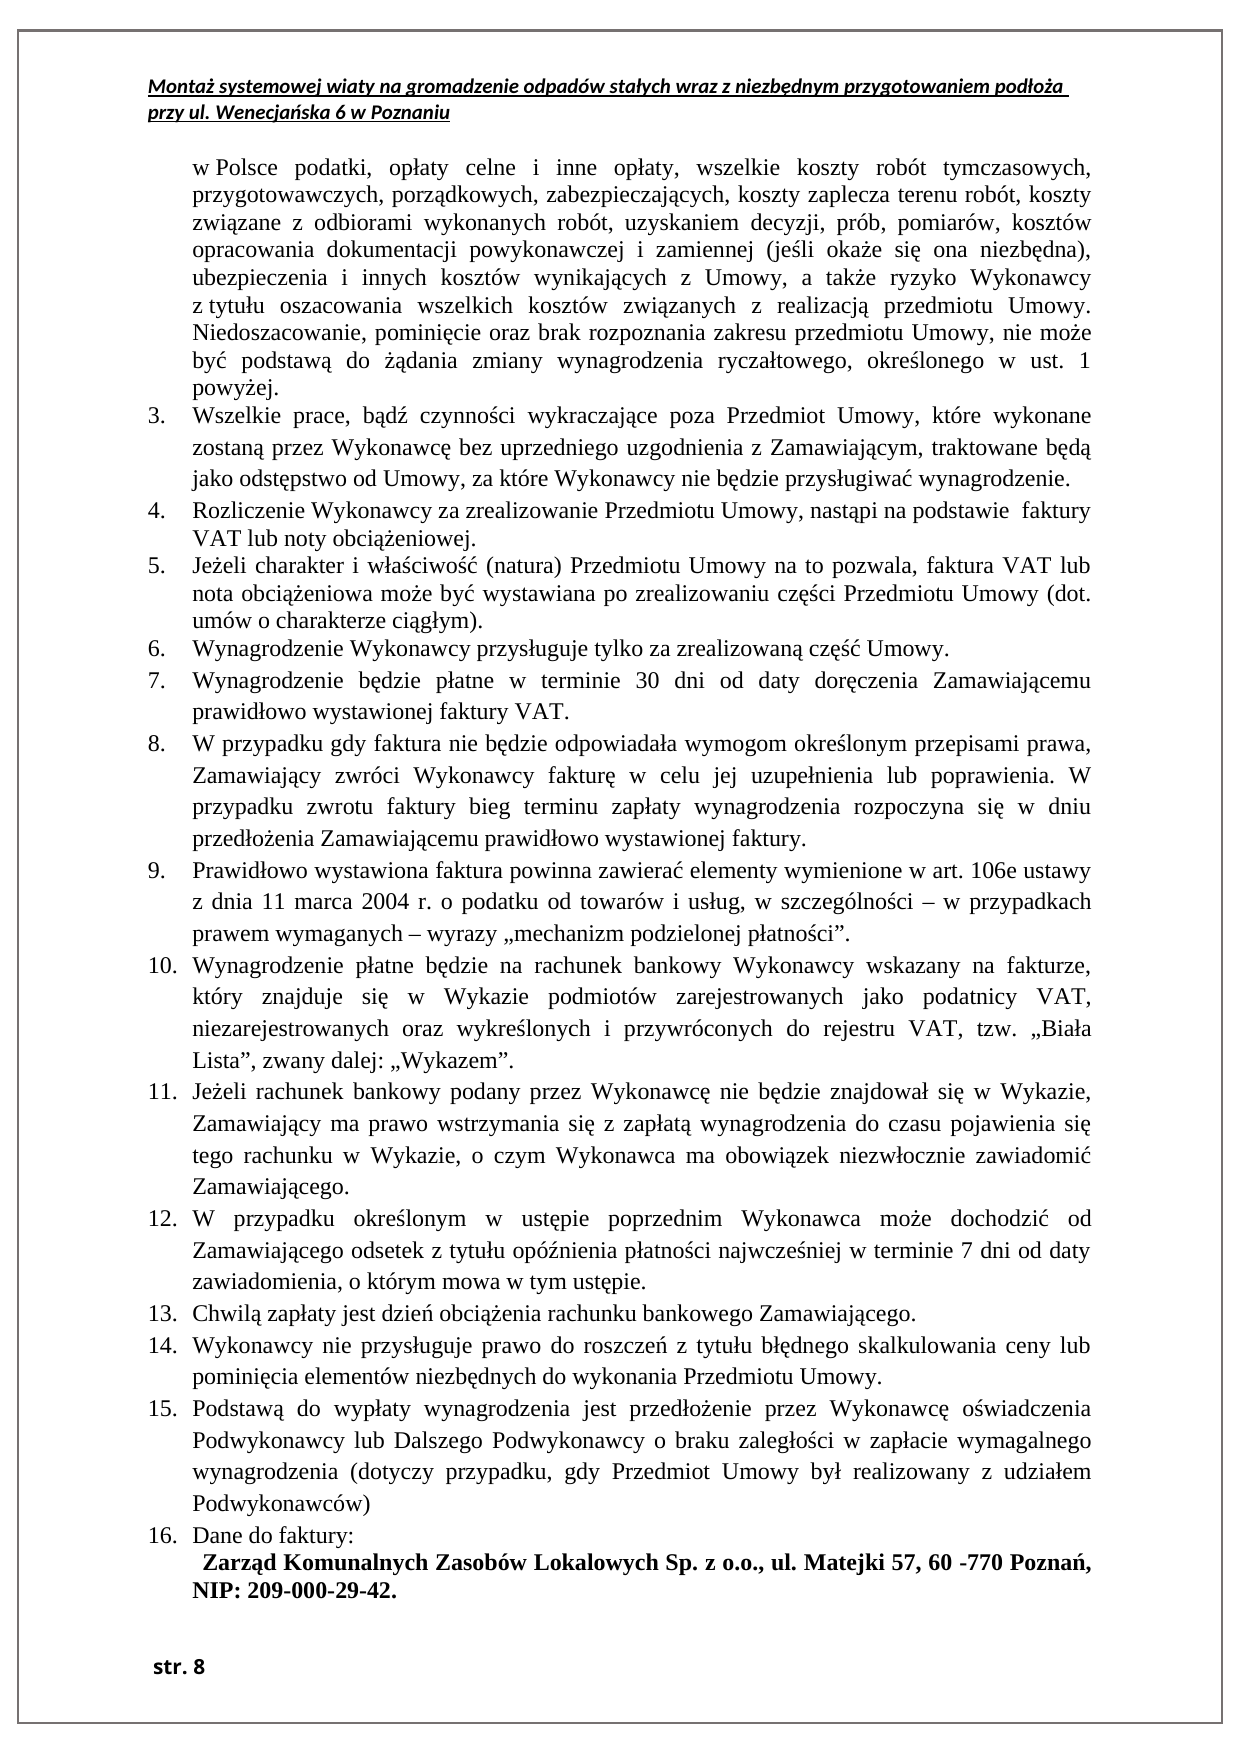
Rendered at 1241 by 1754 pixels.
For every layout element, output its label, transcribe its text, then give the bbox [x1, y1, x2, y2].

list Podstawą do wypłaty wynagrodzenia jest przedłożenie przez Wykonawcę oświadczenia Podwykonawcy lub Dalszego Podwykonawcy o braku zaległości w zapłacie wymagalnego wynagrodzenia (dotyczy przypadku, gdy Przedmiot Umowy był realizowany z udziałem Podwykonawców) [148, 1394, 1093, 1517]
list Wynagrodzenie Wykonawcy przysługuje tylko za zrealizowaną część Umowy. [148, 634, 1093, 662]
list Chwilą zapłaty jest dzień obciążenia rachunku bankowego Zamawiającego. [148, 1299, 1093, 1327]
list Jeżeli rachunek bankowy podany przez Wykonawcę nie będzie znajdował się w Wykazie, Zamawiający ma prawo wstrzymania się z zapłatą wynagrodzenia do czasu pojawienia się tego rachunku w Wykazie, o czym Wykonawca ma obowiązek niezwłocznie zawiadomić Zamawiającego. [148, 1077, 1093, 1200]
list Wykonawcy nie przysługuje prawo do roszczeń z tytułu błędnego skalkulowania ceny lub pominięcia elementów niezbędnych do wykonania Przedmiotu Umowy. [148, 1331, 1093, 1390]
list Wynagrodzenie płatne będzie na rachunek bankowy Wykonawcy wskazany na fakturze, który znajduje się w Wykazie podmiotów zarejestrowanych jako podatnicy VAT, niezarejestrowanych oraz wykreślonych i przywróconych do rejestru VAT, tzw. „Biała Lista”, zwany dalej: „Wykazem”. [148, 951, 1093, 1073]
list Rozliczenie Wykonawcy za zrealizowanie Przedmiotu Umowy, nastąpi na podstawie faktury VAT lub noty obciążeniowej. [148, 496, 1093, 551]
list Dane do faktury: [148, 1521, 1093, 1548]
list W przypadku określonym w ustępie poprzednim Wykonawca może dochodzić od Zamawiającego odsetek z tytułu opóźnienia płatności najwcześniej w terminie 7 dni od daty zawiadomienia, o którym mowa w tym ustępie. [148, 1204, 1093, 1295]
list W przypadku gdy faktura nie będzie odpowiadała wymogom określonym przepisami prawa, Zamawiający zwróci Wykonawcy fakturę w celu jej uzupełnienia lub poprawienia. W przypadku zwrotu faktury bieg terminu zapłaty wynagrodzenia rozpoczyna się w dniu przedłożenia Zamawiającemu prawidłowo wystawionej faktury. [148, 729, 1093, 852]
text Zarząd Komunalnych Zasobów Lokalowych Sp. z o.o., ul. Matejki 57, 60 -770 Poznań, NIP: 209-000-29-42. [148, 1548, 1093, 1603]
list Prawidłowo wystawiona faktura powinna zawierać elementy wymienione w art. 106e ustawy z dnia 11 marca 2004 r. o podatku od towarów i usług, w szczególności – w przypadkach prawem wymaganych – wyrazy „mechanizm podzielonej płatności”. [148, 856, 1093, 947]
list Jeżeli charakter i właściwość (natura) Przedmiotu Umowy na to pozwala, faktura VAT lub nota obciążeniowa może być wystawiana po zrealizowaniu części Przedmiotu Umowy (dot. umów o charakterze ciągłym). [148, 551, 1093, 634]
list Wynagrodzenie będzie płatne w terminie 30 dni od daty doręczenia Zamawiającemu prawidłowo wystawionej faktury VAT. [148, 666, 1093, 725]
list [148, 153, 1093, 401]
list Wszelkie prace, bądź czynności wykraczające poza Przedmiot Umowy, które wykonane zostaną przez Wykonawcę bez uprzedniego uzgodnienia z Zamawiającym, traktowane będą jako odstępstwo od Umowy, za które Wykonawcy nie będzie przysługiwać wynagrodzenie. [148, 401, 1093, 492]
